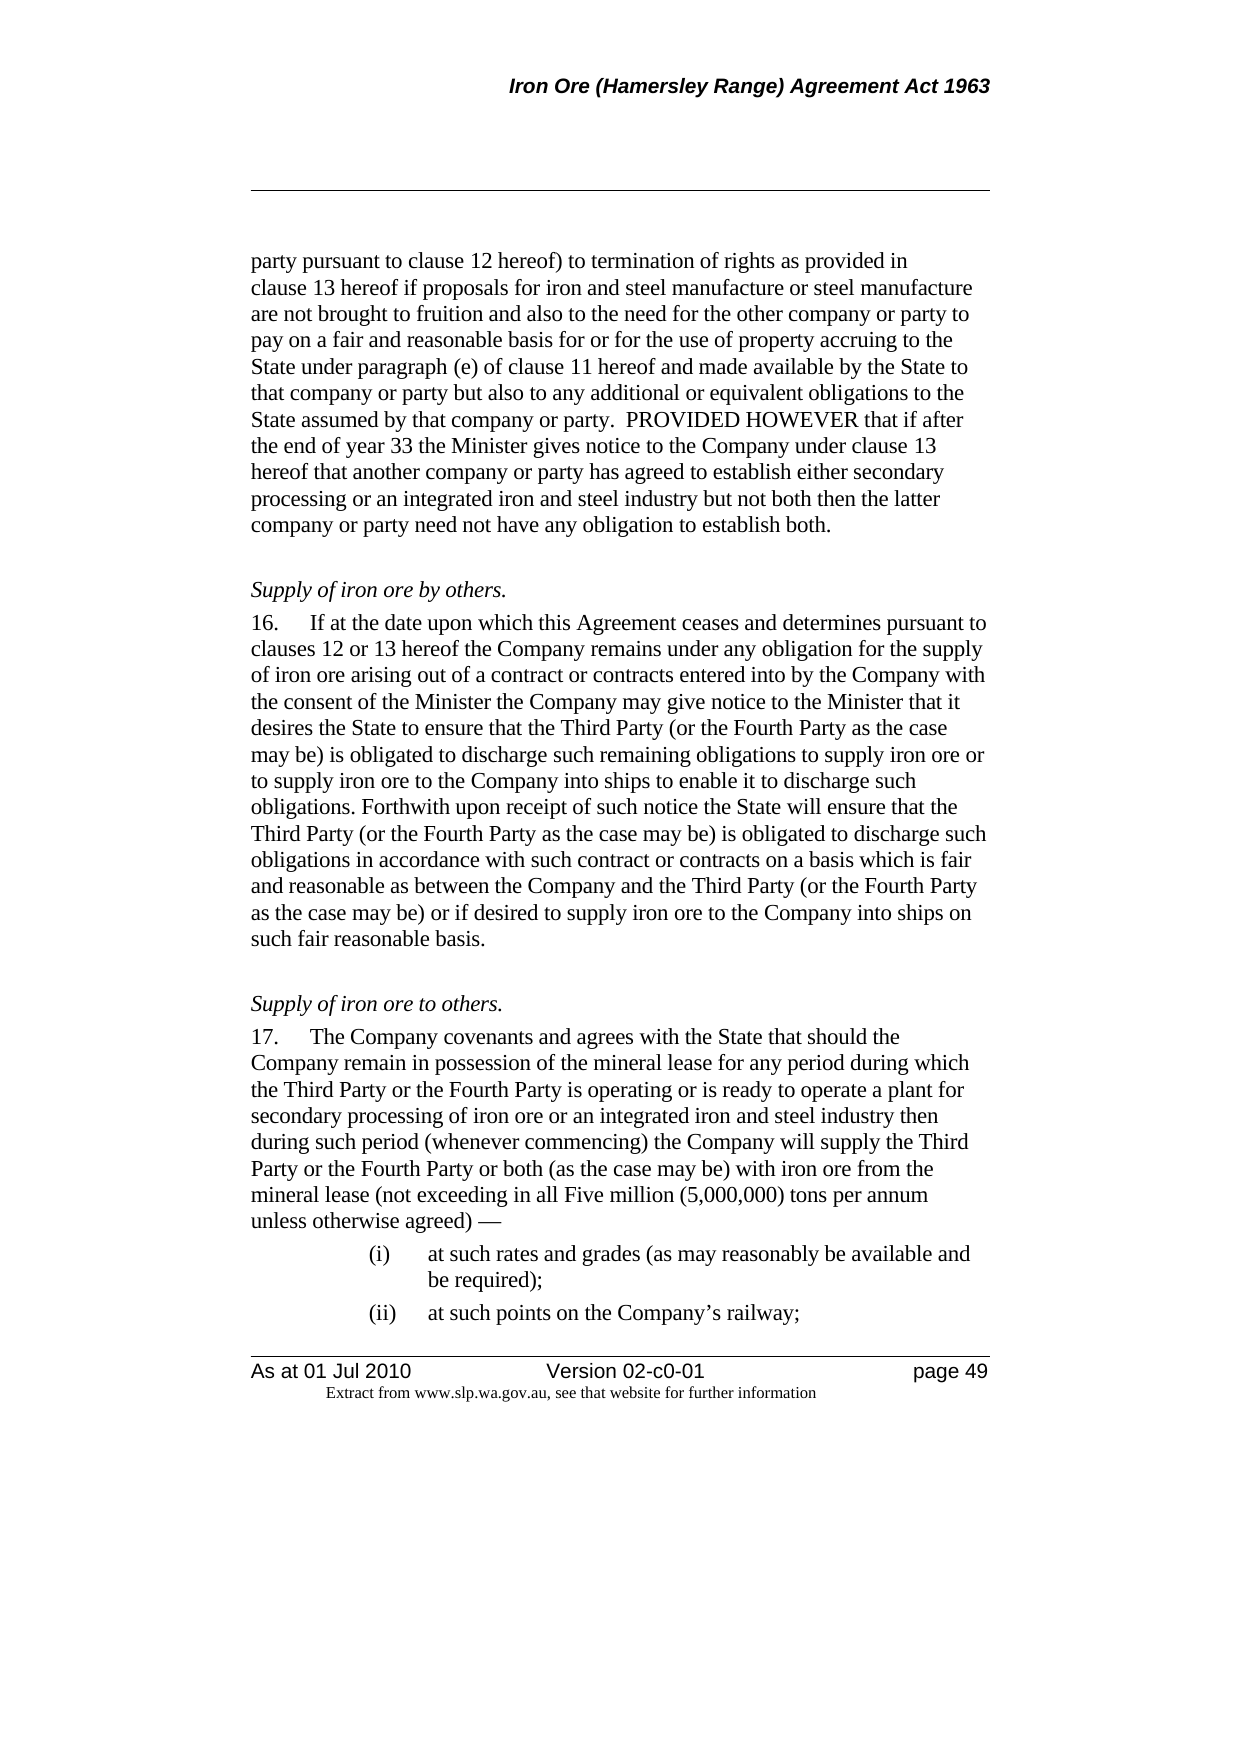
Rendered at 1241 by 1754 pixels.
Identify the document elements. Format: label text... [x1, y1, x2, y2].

text Supply of iron ore by others. [251, 576, 990, 603]
text 16. If at the date upon which this Agreement ceases and determines pursuant to clauses 12 or 13 hereof the Company remains under any obligation for the supply of iron ore arising out of a contract or contracts entered into by the Company with the consent of the Minister the Company may give notice to the Minister that it desires the State to ensure that the Third Party (or the Fourth Party as the case may be) is obligated to discharge such remaining obligations to supply iron ore or to supply iron ore to the Company into ships to enable it to discharge such obligations. Forthwith upon receipt of such notice the State will ensure that the Third Party (or the Fourth Party as the case may be) is obligated to discharge such obligations in accordance with such contract or contracts on a basis which is fair and reasonable as between the Company and the Third Party (or the Fourth Party as the case may be) or if desired to supply iron ore to the Company into ships on such fair reasonable basis. [251, 609, 990, 951]
text 17. The Company covenants and agrees with the State that should the Company remain in possession of the mineral lease for any period during which the Third Party or the Fourth Party is operating or is ready to operate a plant for secondary processing of iron ore or an integrated iron and steel industry then during such period (whenever commencing) the Company will supply the Third Party or the Fourth Party or both (as the case may be) with iron ore from the mineral lease (not exceeding in all Five million (5,000,000) tons per annum unless otherwise agreed) — [251, 1023, 990, 1234]
text (i) at such rates and grades (as may reasonably be available and be required); [251, 1240, 990, 1293]
text Supply of iron ore to others. [251, 990, 990, 1017]
text (ii) at such points on the Company’s railway; [251, 1299, 990, 1325]
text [251, 247, 990, 537]
